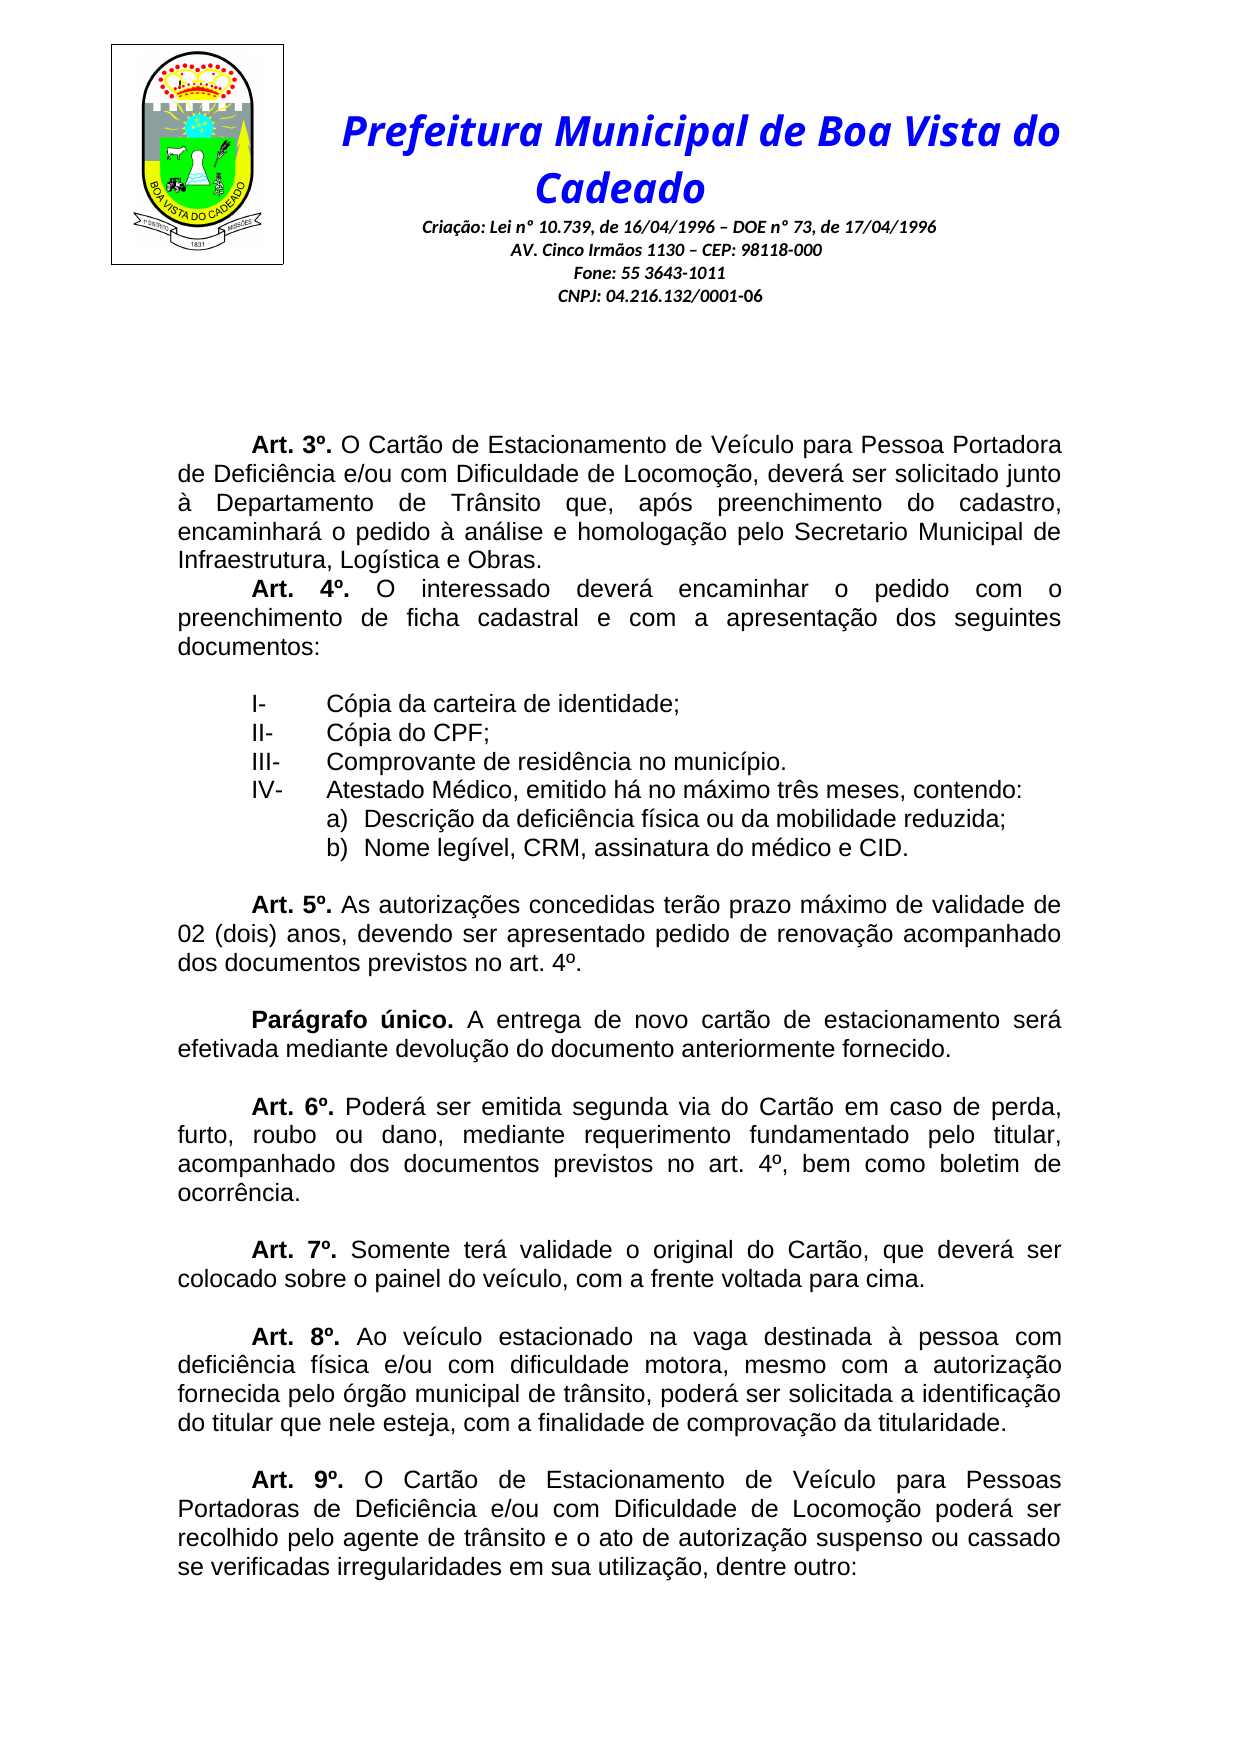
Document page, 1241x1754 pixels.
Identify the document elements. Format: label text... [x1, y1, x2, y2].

text Art. 7º. Somente terá validade o original do Cartão, que deverá ser colocado sobre o painel do veículo, com a frente voltada para cima. [177, 1235, 1063, 1293]
text Art. 8º. Ao veículo estacionado na vaga destinada à pessoa com deficiência física e/ou com dificuldade motora, mesmo com a autorização fornecida pelo órgão municipal de trânsito, poderá ser solicitada a identificação do titular que nele esteja, com a finalidade de comprovação da titularidade. [177, 1322, 1063, 1437]
text Parágrafo único. A entrega de novo cartão de estacionamento será efetivada mediante devolução do documento anteriormente fornecido. [177, 1005, 1063, 1063]
text Art. 4º. O interessado deverá encaminhar o pedido com o preenchimento de ficha cadastral e com a apresentação dos seguintes documentos: [177, 574, 1063, 660]
list Cópia do CPF; [251, 718, 1063, 747]
list Nome legível, CRM, assinatura do médico e CID. [326, 833, 1063, 862]
text Art. 6º. Poderá ser emitida segunda via do Cartão em caso de perda, furto, roubo ou dano, mediante requerimento fundamentado pelo titular, acompanhado dos documentos previstos no art. 4º, bem como boletim de ocorrência. [177, 1092, 1063, 1207]
picture [133, 51, 262, 253]
list Descrição da deficiência física ou da mobilidade reduzida; [326, 804, 1063, 833]
text Art. 3º. O Cartão de Estacionamento de Veículo para Pessoa Portadora de Deficiência e/ou com Dificuldade de Locomoção, deverá ser solicitado junto à Departamento de Trânsito que, após preenchimento do cadastro, encaminhará o pedido à análise e homologação pelo Secretario Municipal de Infraestrutura, Logística e Obras. [177, 430, 1063, 574]
list Cópia da carteira de identidade; [251, 689, 1063, 718]
list Atestado Médico, emitido há no máximo três meses, contendo: [251, 775, 1063, 804]
text Art. 9º. O Cartão de Estacionamento de Veículo para Pessoas Portadoras de Deficiência e/ou com Dificuldade de Locomoção poderá ser recolhido pelo agente de trânsito e o ato de autorização suspenso ou cassado se verificadas irregularidades em sua utilização, dentre outro: [177, 1465, 1063, 1580]
text Art. 5º. As autorizações concedidas terão prazo máximo de validade de 02 (dois) anos, devendo ser apresentado pedido de renovação acompanhado dos documentos previstos no art. 4º. [177, 890, 1063, 977]
list Comprovante de residência no município. [251, 747, 1063, 775]
